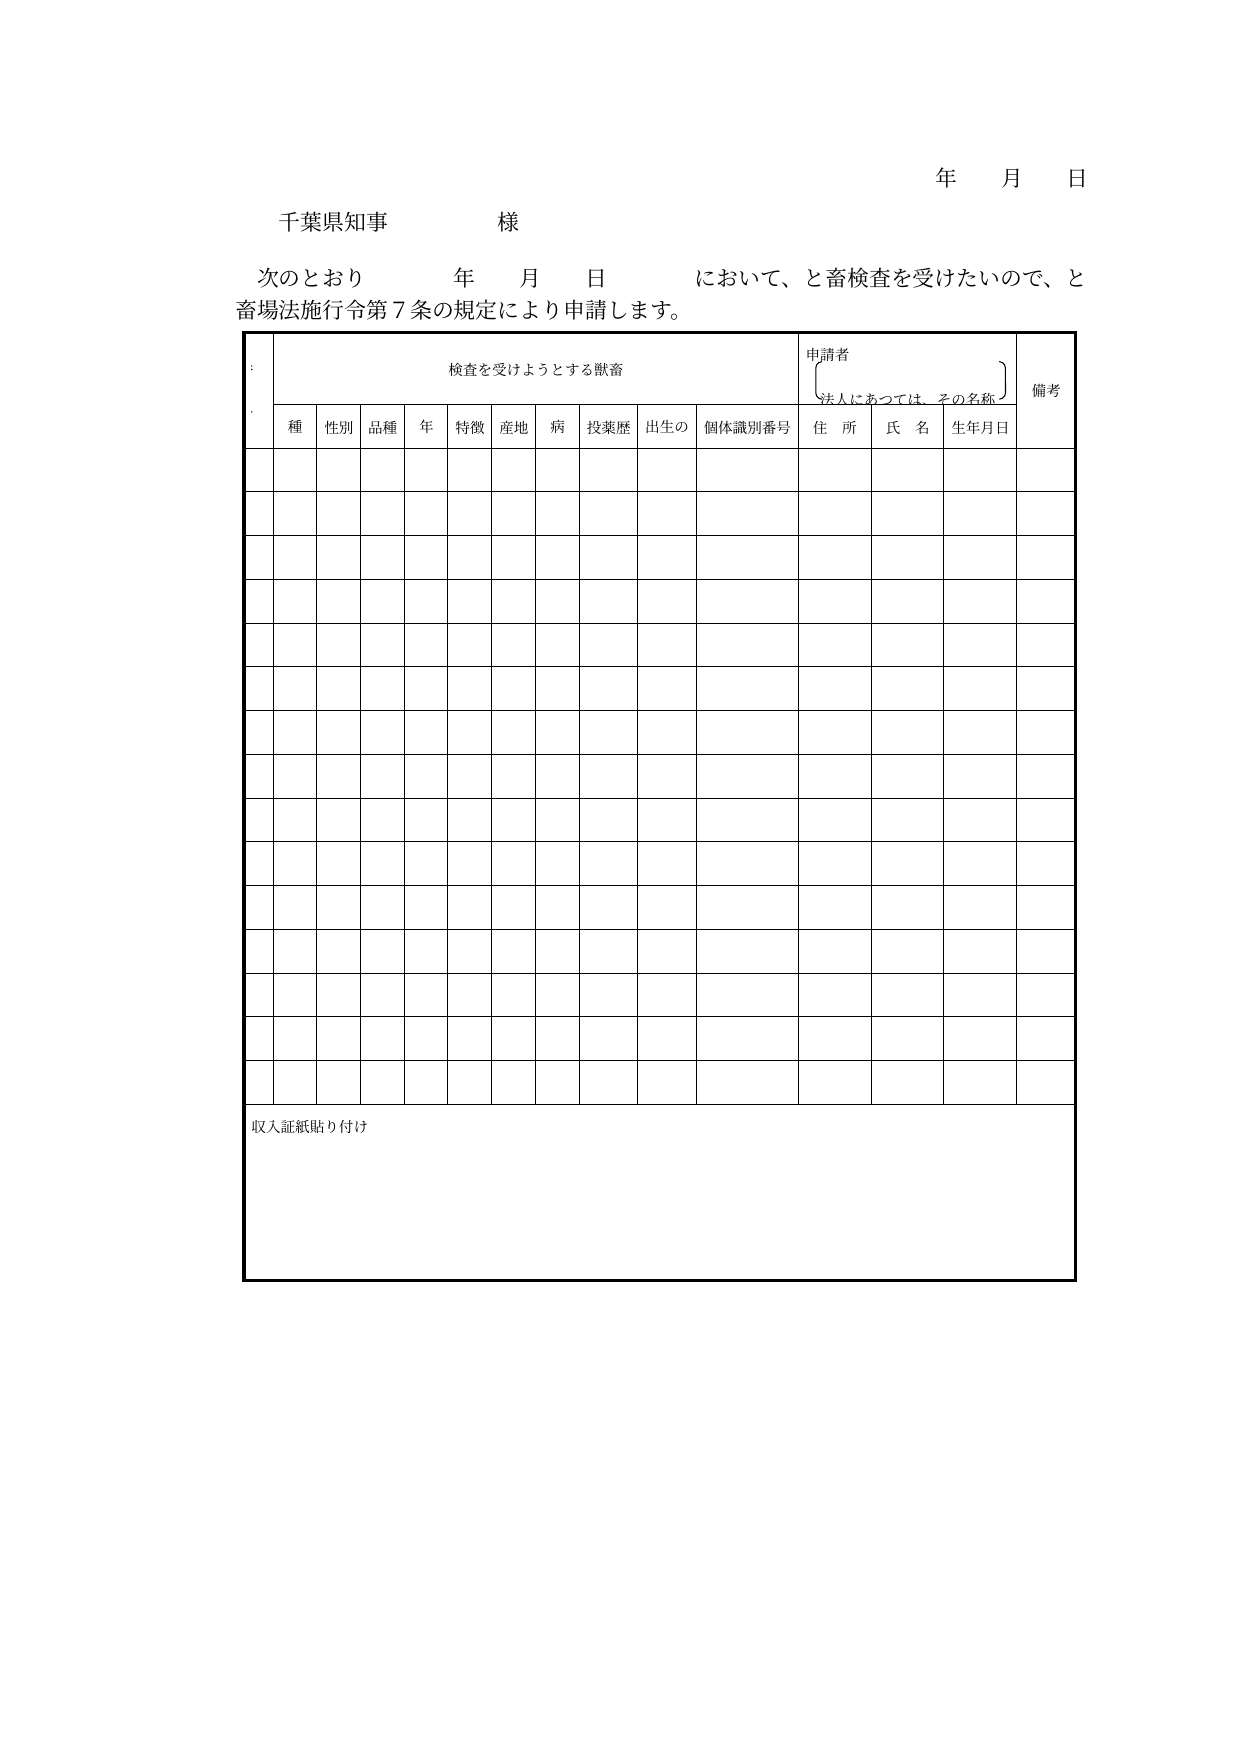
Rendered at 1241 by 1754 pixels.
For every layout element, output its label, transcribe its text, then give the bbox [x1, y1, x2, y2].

table_cell 収入証紙貼り付け [246, 1105, 1074, 1279]
table_cell [405, 624, 447, 666]
table_cell [361, 580, 404, 622]
table_cell [872, 799, 943, 841]
table_cell [944, 624, 1016, 666]
table_cell [536, 449, 579, 491]
table_cell 年齢 （月齢） [405, 405, 447, 447]
table_cell 生年月日 [944, 405, 1016, 447]
table_cell [697, 667, 798, 710]
table_cell [536, 711, 579, 754]
table_cell [638, 755, 696, 797]
table_cell [944, 842, 1016, 885]
table_cell [872, 842, 943, 885]
table_cell [799, 974, 871, 1016]
table_cell [638, 711, 696, 754]
table_cell [448, 449, 491, 491]
table_cell [405, 842, 447, 885]
table_cell [799, 536, 871, 579]
table_cell 産地 [492, 405, 535, 447]
table_cell 住 所 [799, 405, 871, 447]
table_cell [580, 886, 637, 929]
table_cell [638, 667, 696, 710]
table_cell [536, 799, 579, 841]
table_cell [317, 711, 360, 754]
table_cell [274, 974, 316, 1016]
table_cell [799, 711, 871, 754]
table_cell [1017, 1017, 1074, 1060]
table_cell [872, 711, 943, 754]
table_cell [580, 930, 637, 972]
table_cell [405, 536, 447, 579]
table_cell [448, 755, 491, 797]
table_cell [799, 449, 871, 491]
table_cell [944, 799, 1016, 841]
table_cell 品種 [361, 405, 404, 447]
table_cell [361, 799, 404, 841]
table_cell [492, 624, 535, 666]
table_cell [1017, 886, 1074, 929]
table_cell [492, 536, 535, 579]
table_cell [492, 930, 535, 972]
table_cell [1017, 755, 1074, 797]
table_cell [492, 842, 535, 885]
table_cell [361, 711, 404, 754]
table_cell [274, 536, 316, 579]
table_cell [405, 711, 447, 754]
table_cell [274, 667, 316, 710]
table_cell [872, 624, 943, 666]
table_cell [580, 492, 637, 535]
table_cell [274, 1017, 316, 1060]
table_cell [317, 799, 360, 841]
table_cell [317, 1017, 360, 1060]
table_cell [246, 974, 273, 1016]
table_cell [405, 1061, 447, 1104]
table_cell [536, 974, 579, 1016]
text 千葉県知事 様 [213, 205, 1088, 237]
table_cell [317, 580, 360, 622]
table_cell [799, 842, 871, 885]
table_cell [492, 755, 535, 797]
table_cell [405, 449, 447, 491]
table_cell [492, 1061, 535, 1104]
table_cell [274, 842, 316, 885]
table_cell 出生の年月日 [638, 405, 696, 447]
table_cell [448, 842, 491, 885]
table_cell [1017, 799, 1074, 841]
table_cell [944, 886, 1016, 929]
table_cell [317, 886, 360, 929]
table_cell [799, 624, 871, 666]
table_cell [944, 1017, 1016, 1060]
table_cell [274, 799, 316, 841]
table_cell [944, 1061, 1016, 1104]
table_cell [274, 755, 316, 797]
table_cell [246, 1061, 273, 1104]
table_cell [944, 755, 1016, 797]
table_cell [697, 886, 798, 929]
table_cell [536, 1017, 579, 1060]
table_cell [697, 842, 798, 885]
table_header 備考 [1017, 334, 1074, 447]
table_cell [405, 799, 447, 841]
table_cell [448, 886, 491, 929]
table_cell [638, 449, 696, 491]
table_cell [697, 711, 798, 754]
table_cell [944, 711, 1016, 754]
table_cell [944, 492, 1016, 535]
table_cell [697, 492, 798, 535]
table_cell [405, 1017, 447, 1060]
table_cell [536, 536, 579, 579]
table_cell [405, 755, 447, 797]
table_cell [361, 667, 404, 710]
table_cell [361, 449, 404, 491]
table_cell [274, 886, 316, 929]
table_cell [246, 624, 273, 666]
table_cell [944, 930, 1016, 972]
table_cell [448, 1017, 491, 1060]
table_cell [317, 842, 360, 885]
table_cell [405, 930, 447, 972]
table_cell [317, 755, 360, 797]
table_cell 氏 名 [872, 405, 943, 447]
table_cell [246, 536, 273, 579]
table_cell [246, 842, 273, 885]
table_cell [872, 974, 943, 1016]
table_cell [697, 536, 798, 579]
table_cell [638, 842, 696, 885]
table_cell [799, 667, 871, 710]
table_cell [580, 449, 637, 491]
table_cell [448, 711, 491, 754]
text 年 月 日 [213, 161, 1088, 193]
table_cell [638, 1061, 696, 1104]
table_cell [697, 580, 798, 622]
table_cell [361, 842, 404, 885]
table_cell [246, 667, 273, 710]
table_cell [492, 1017, 535, 1060]
table_cell [872, 930, 943, 972]
table_cell [697, 1017, 798, 1060]
table_cell [697, 930, 798, 972]
table_cell [697, 799, 798, 841]
table_cell [1017, 842, 1074, 885]
table_cell [872, 667, 943, 710]
table_cell [872, 755, 943, 797]
table_cell [1017, 624, 1074, 666]
table_cell [536, 667, 579, 710]
table_cell [944, 667, 1016, 710]
table_cell [274, 930, 316, 972]
table_cell [317, 624, 360, 666]
table_cell [580, 536, 637, 579]
table_cell [536, 842, 579, 885]
table_cell [246, 755, 273, 797]
table_cell [246, 1017, 273, 1060]
table_cell [799, 799, 871, 841]
table_cell [1017, 711, 1074, 754]
table_cell [697, 1061, 798, 1104]
table_cell [274, 1061, 316, 1104]
table_cell [944, 974, 1016, 1016]
table_cell 性別 [317, 405, 360, 447]
table_cell [492, 886, 535, 929]
table_cell [638, 1017, 696, 1060]
table_cell [405, 580, 447, 622]
table_cell [448, 974, 491, 1016]
table_cell [492, 580, 535, 622]
table_cell 病歴 [536, 405, 579, 447]
table_cell 特徴 [448, 405, 491, 447]
table_cell [697, 755, 798, 797]
table_cell [638, 492, 696, 535]
table_cell [799, 580, 871, 622]
table_cell [448, 580, 491, 622]
table_cell [274, 624, 316, 666]
table_cell [246, 930, 273, 972]
table_cell [697, 449, 798, 491]
table_cell [638, 974, 696, 1016]
table_cell [638, 580, 696, 622]
table_cell [799, 492, 871, 535]
table_cell [1017, 930, 1074, 972]
table_cell [317, 449, 360, 491]
table_cell [448, 799, 491, 841]
table_cell [580, 1061, 637, 1104]
table_cell [799, 886, 871, 929]
table_cell [638, 886, 696, 929]
table_cell [580, 842, 637, 885]
table_cell [274, 492, 316, 535]
table_cell [246, 492, 273, 535]
table_cell [536, 755, 579, 797]
table_cell [317, 492, 360, 535]
text 次のとおり 年 月 日 において、と畜検査を受けたいので、と畜場法施行令第７条の規定により申請します。 [235, 262, 1088, 324]
table_cell [638, 536, 696, 579]
table_cell [448, 492, 491, 535]
table_cell [872, 1061, 943, 1104]
table_cell [944, 449, 1016, 491]
table_cell 種類 [274, 405, 316, 447]
table_cell [405, 667, 447, 710]
table_cell [246, 449, 273, 491]
table_cell [799, 755, 871, 797]
table_cell [536, 1061, 579, 1104]
table_cell [448, 930, 491, 972]
table_header 検査を受けようとする獣畜 [274, 334, 798, 404]
table_cell [944, 536, 1016, 579]
table_cell [448, 624, 491, 666]
table_cell [1017, 580, 1074, 622]
table_cell [697, 974, 798, 1016]
table_cell [405, 974, 447, 1016]
table_cell [872, 1017, 943, 1060]
table_cell [361, 492, 404, 535]
table_cell [274, 711, 316, 754]
table_cell [405, 886, 447, 929]
table_cell [317, 974, 360, 1016]
table_cell [580, 799, 637, 841]
table_cell [448, 667, 491, 710]
table_cell [361, 624, 404, 666]
table_cell [1017, 974, 1074, 1016]
table_cell [361, 886, 404, 929]
table_cell [448, 1061, 491, 1104]
table_cell [872, 536, 943, 579]
table_cell 投薬歴 [580, 405, 637, 447]
table_cell [872, 449, 943, 491]
table_cell [1017, 449, 1074, 491]
table_cell [361, 1017, 404, 1060]
table_cell [580, 1017, 637, 1060]
table_cell [246, 711, 273, 754]
table_cell [361, 536, 404, 579]
table_cell [799, 1061, 871, 1104]
table_cell [317, 536, 360, 579]
table_cell [638, 930, 696, 972]
table_cell [638, 624, 696, 666]
table_cell [580, 755, 637, 797]
table_cell [274, 449, 316, 491]
table_cell [317, 930, 360, 972]
table_cell [361, 755, 404, 797]
table_cell [492, 667, 535, 710]
table_cell [580, 580, 637, 622]
table_cell [361, 1061, 404, 1104]
table_header 番 号 [246, 334, 273, 447]
table_header 申請者 法人にあつては、その名称 及び代表者氏名 [799, 334, 1016, 404]
table_cell [536, 930, 579, 972]
table_cell [580, 711, 637, 754]
table_cell [1017, 536, 1074, 579]
table_cell [361, 974, 404, 1016]
table_cell [580, 624, 637, 666]
table_cell [246, 799, 273, 841]
table_cell [492, 492, 535, 535]
table_cell [799, 930, 871, 972]
table_cell [638, 799, 696, 841]
table_cell [1017, 1061, 1074, 1104]
table_cell [697, 624, 798, 666]
table_cell [944, 580, 1016, 622]
table_cell [274, 580, 316, 622]
table_cell [405, 492, 447, 535]
table_cell [536, 624, 579, 666]
table_cell [536, 580, 579, 622]
table_cell [872, 492, 943, 535]
table_cell [492, 974, 535, 1016]
table_cell [799, 1017, 871, 1060]
table_cell 個体識別番号 [697, 405, 798, 447]
table_cell [1017, 492, 1074, 535]
table_cell [536, 886, 579, 929]
table_cell [448, 536, 491, 579]
table_cell [1017, 667, 1074, 710]
table_cell [492, 799, 535, 841]
table_cell [317, 1061, 360, 1104]
table_cell [580, 667, 637, 710]
table_cell [492, 449, 535, 491]
table_cell [536, 492, 579, 535]
table_cell [317, 667, 360, 710]
table_cell [361, 930, 404, 972]
table_cell [872, 580, 943, 622]
table_cell [492, 711, 535, 754]
table_cell [246, 580, 273, 622]
table_cell [872, 886, 943, 929]
table_cell [580, 974, 637, 1016]
table_cell [246, 886, 273, 929]
